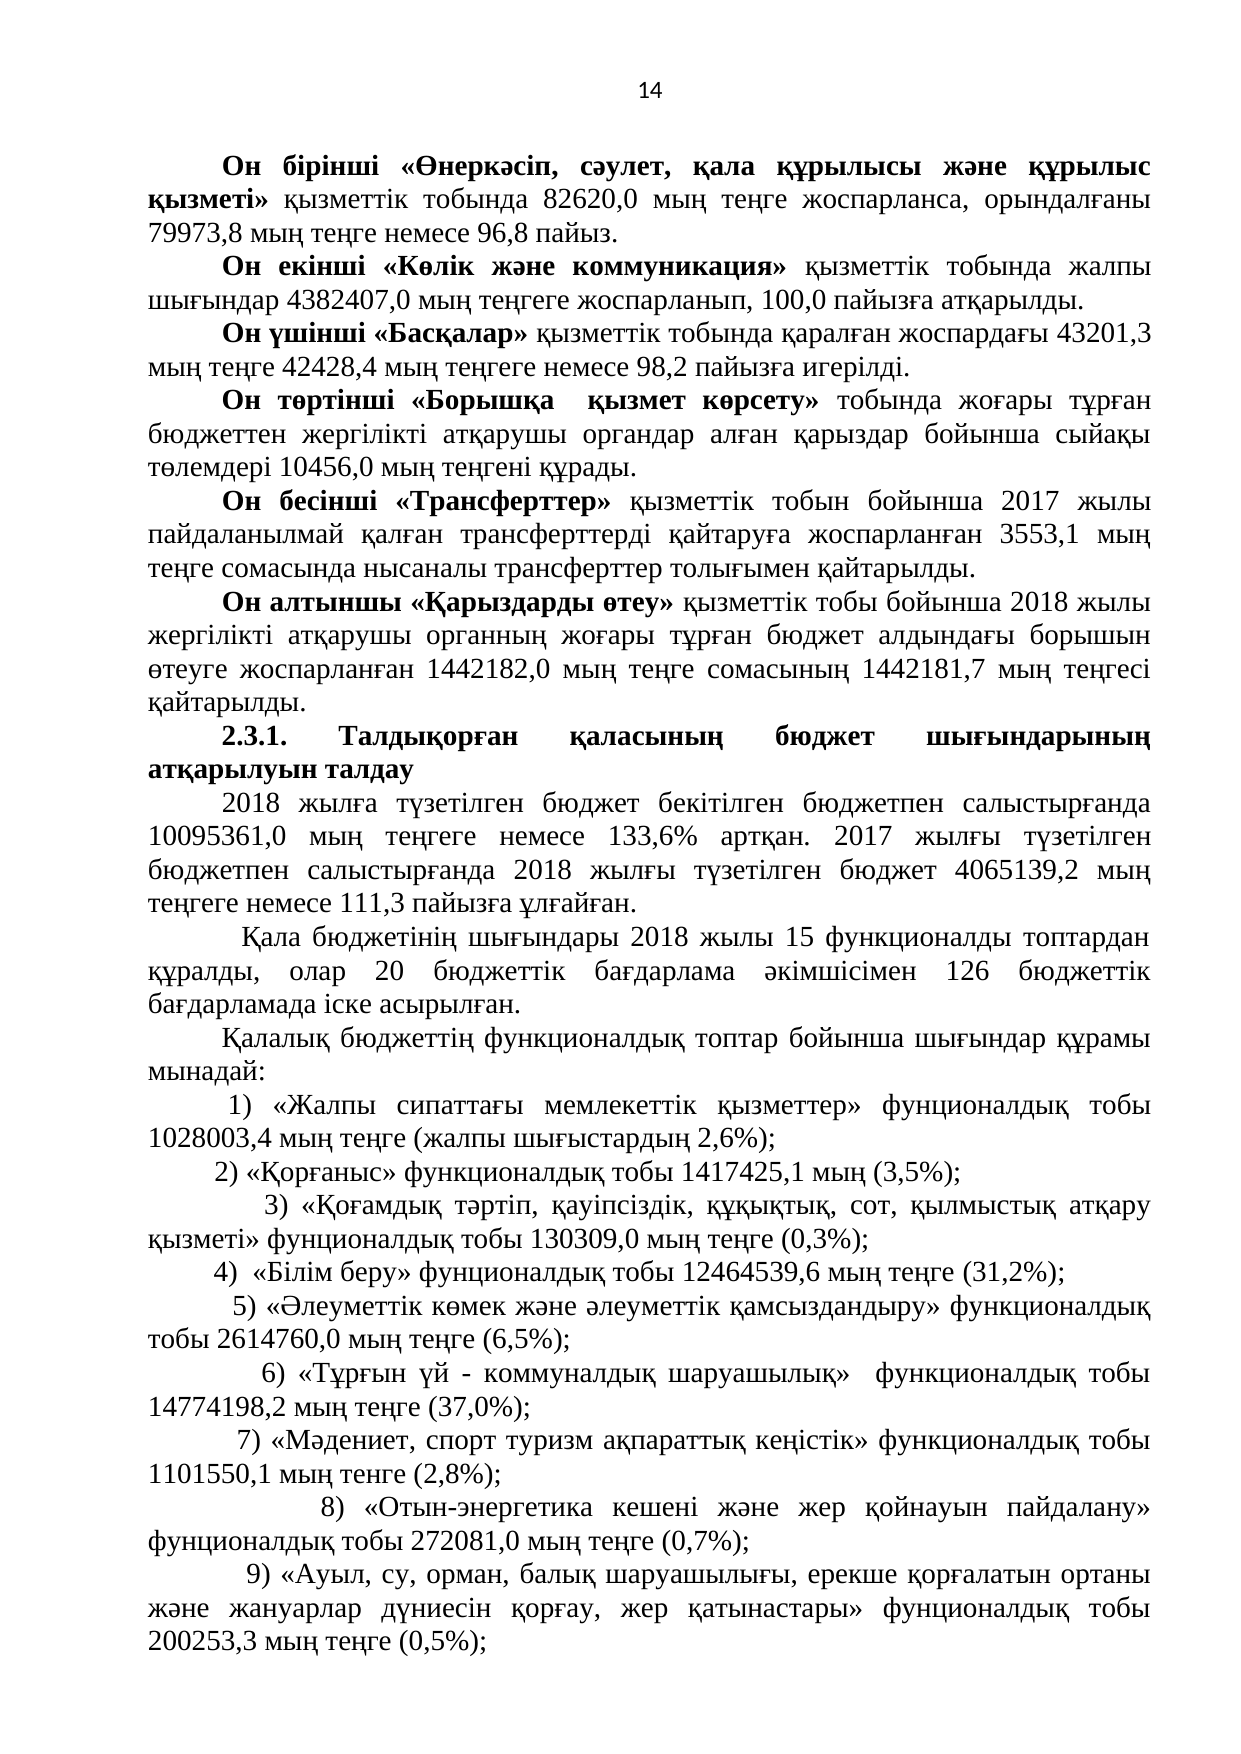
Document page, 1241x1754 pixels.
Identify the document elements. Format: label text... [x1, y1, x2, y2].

text 4) «Білім беру» фунционалдық тобы 12464539,6 мың теңге (31,2%); [148, 1254, 1152, 1288]
text Он үшінші «Басқалар» қызметтік тобында қаралған жоспардағы 43201,3 мың теңге 42428,4 мың теңгеге немесе 98,2 пайызға игерілді. [148, 315, 1152, 382]
text 7) «Мәдениет, спорт туризм ақпараттық кеңістік» функционалдық тобы 1101550,1 мың тенге (2,8%); [148, 1422, 1152, 1489]
text Он төртінші «Борышқа қызмет көрсету» тобында жоғары тұрған бюджеттен жергiлiктi атқарушы органдар алған қарыздар бойынша сыйақы төлемдері 10456,0 мың теңгені құрады. [148, 382, 1152, 483]
text 5) «Әлеуметтік көмек және әлеуметтік қамсыздандыру» функционалдық тобы 2614760,0 мың теңге (6,5%); [148, 1288, 1152, 1355]
text 6) «Тұрғын үй - коммуналдық шаруашылық» функционалдық тобы 14774198,2 мың теңге (37,0%); [148, 1355, 1152, 1422]
text 8) «Отын-энергетика кешені және жер қойнауын пайдалану» фунционалдық тобы 272081,0 мың теңге (0,7%); [148, 1489, 1152, 1556]
text 1) «Жалпы сипаттағы мемлекеттік қызметтер» фунционалдық тобы 1028003,4 мың теңге (жалпы шығыстардың 2,6%); [148, 1087, 1152, 1154]
text Қалалық бюджеттің функционалдық топтар бойынша шығындар құрамы мынадай: [148, 1020, 1152, 1087]
text Он бірінші «Өнеркәсіп, сәулет, қала құрылысы және құрылыс қызметі» қызметтік тобында 82620,0 мың теңге жоспарланса, орындалғаны 79973,8 мың теңге немесе 96,8 пайыз. [148, 148, 1152, 248]
text 2) «Қорғаныс» функционалдық тобы 1417425,1 мың (3,5%); [148, 1154, 1152, 1187]
text 3) «Қоғамдық тәртіп, қауіпсіздік, құқықтық, сот, қылмыстық атқару қызметі» фунционалдық тобы 130309,0 мың теңге (0,3%); [148, 1187, 1152, 1254]
text Қала бюджетінің шығындары 2018 жылы 15 функционалды топтардан құралды, олар 20 бюджеттік бағдарлама әкімшісімен 126 бюджеттік бағдарламада іске асырылған. [148, 919, 1152, 1020]
text Он бесінші «Трансферттер» қызметтік тобын бойынша 2017 жылы пайдаланылмай қалған трансферттерді қайтаруға жоспарланған 3553,1 мың теңге сомасында нысаналы трансферттер толығымен қайтарылды. [148, 483, 1152, 584]
text 2018 жылға түзетілген бюджет бекітілген бюджетпен салыстырғанда 10095361,0 мың теңгеге немесе 133,6% артқан. 2017 жылғы түзетілген бюджетпен салыстырғанда 2018 жылғы түзетілген бюджет 4065139,2 мың теңгеге немесе 111,3 пайызға ұлғайған. [148, 785, 1152, 919]
text 2.3.1. Талдықорған қаласының бюджет шығындарының атқарылуын талдау [148, 718, 1152, 785]
text Он екінші «Көлік және коммуникация» қызметтік тобында жалпы шығындар 4382407,0 мың теңгеге жоспарланып, 100,0 пайызға атқарылды. [148, 248, 1152, 315]
text Он алтыншы «Қарыздарды өтеу» қызметтік тобы бойынша 2018 жылы жергілікті атқарушы органның жоғары тұрған бюджет алдындағы борышын өтеуге жоспарланған 1442182,0 мың теңге сомасының 1442181,7 мың теңгесі қайтарылды. [148, 584, 1152, 718]
text 9) «Ауыл, су, орман, балық шаруашылығы, ерекше қорғалатын ортаны және жануарлар дүниесін қорғау, жер қатынастары» фунционалдық тобы 200253,3 мың теңге (0,5%); [148, 1556, 1152, 1657]
